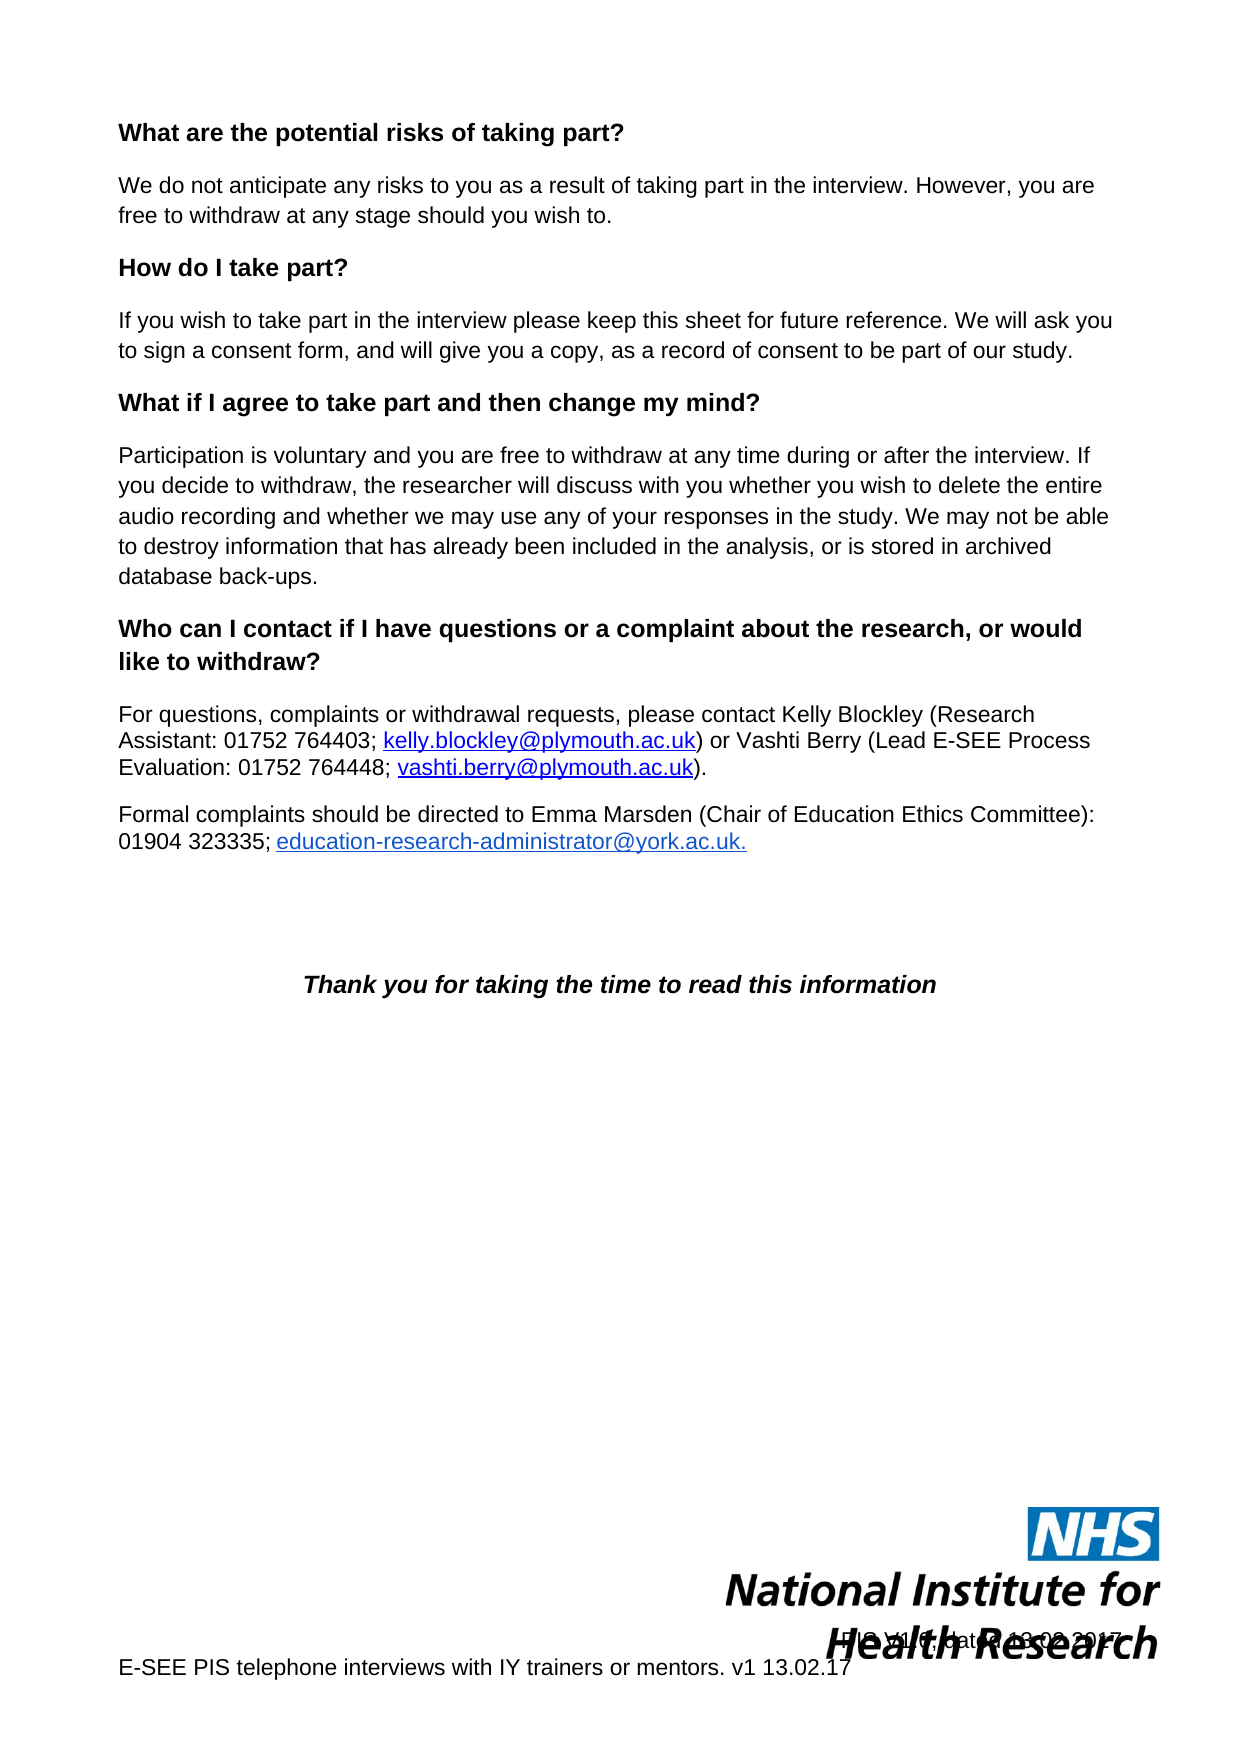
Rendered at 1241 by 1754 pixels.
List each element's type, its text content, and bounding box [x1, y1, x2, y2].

text What if I agree to take part and then change my mind? [118, 388, 1122, 417]
text Thank you for taking the time to read this information [118, 970, 1122, 999]
text What are the potential risks of taking part? [118, 118, 1122, 147]
text How do I take part? [118, 253, 1122, 282]
text Formal complaints should be directed to Emma Marsden (Chair of Education Ethics Committee): 01904 323335; education-research-administrator@york.ac.uk. [118, 801, 1122, 855]
text Who can I contact if I have questions or a complaint about the research, or would like to withdraw? [118, 614, 1122, 676]
text Participation is voluntary and you are free to withdraw at any time during or after the interview. If you decide to withdraw, the researcher will discuss with you whether you wish to delete the entire audio recording and whether we may use any of your responses in the study. We may not be able to destroy information that has already been included in the analysis, or is stored in archived database back-ups. [118, 442, 1122, 589]
text If you wish to take part in the interview please keep this sheet for future reference. We will ask you to sign a consent form, and will give you a copy, as a record of consent to be part of our study. [118, 307, 1122, 364]
text We do not anticipate any risks to you as a result of taking part in the interview. However, you are free to withdraw at any stage should you wish to. [118, 172, 1122, 228]
text For questions, complaints or withdrawal requests, please contact Kelly Blockley (Research Assistant: 01752 764403; kelly.blockley@plymouth.ac.uk) or Vashti Berry (Lead E-SEE Process Evaluation: 01752 764448; vashti.berry@plymouth.ac.uk). [118, 701, 1122, 780]
picture [725, 1507, 1161, 1659]
